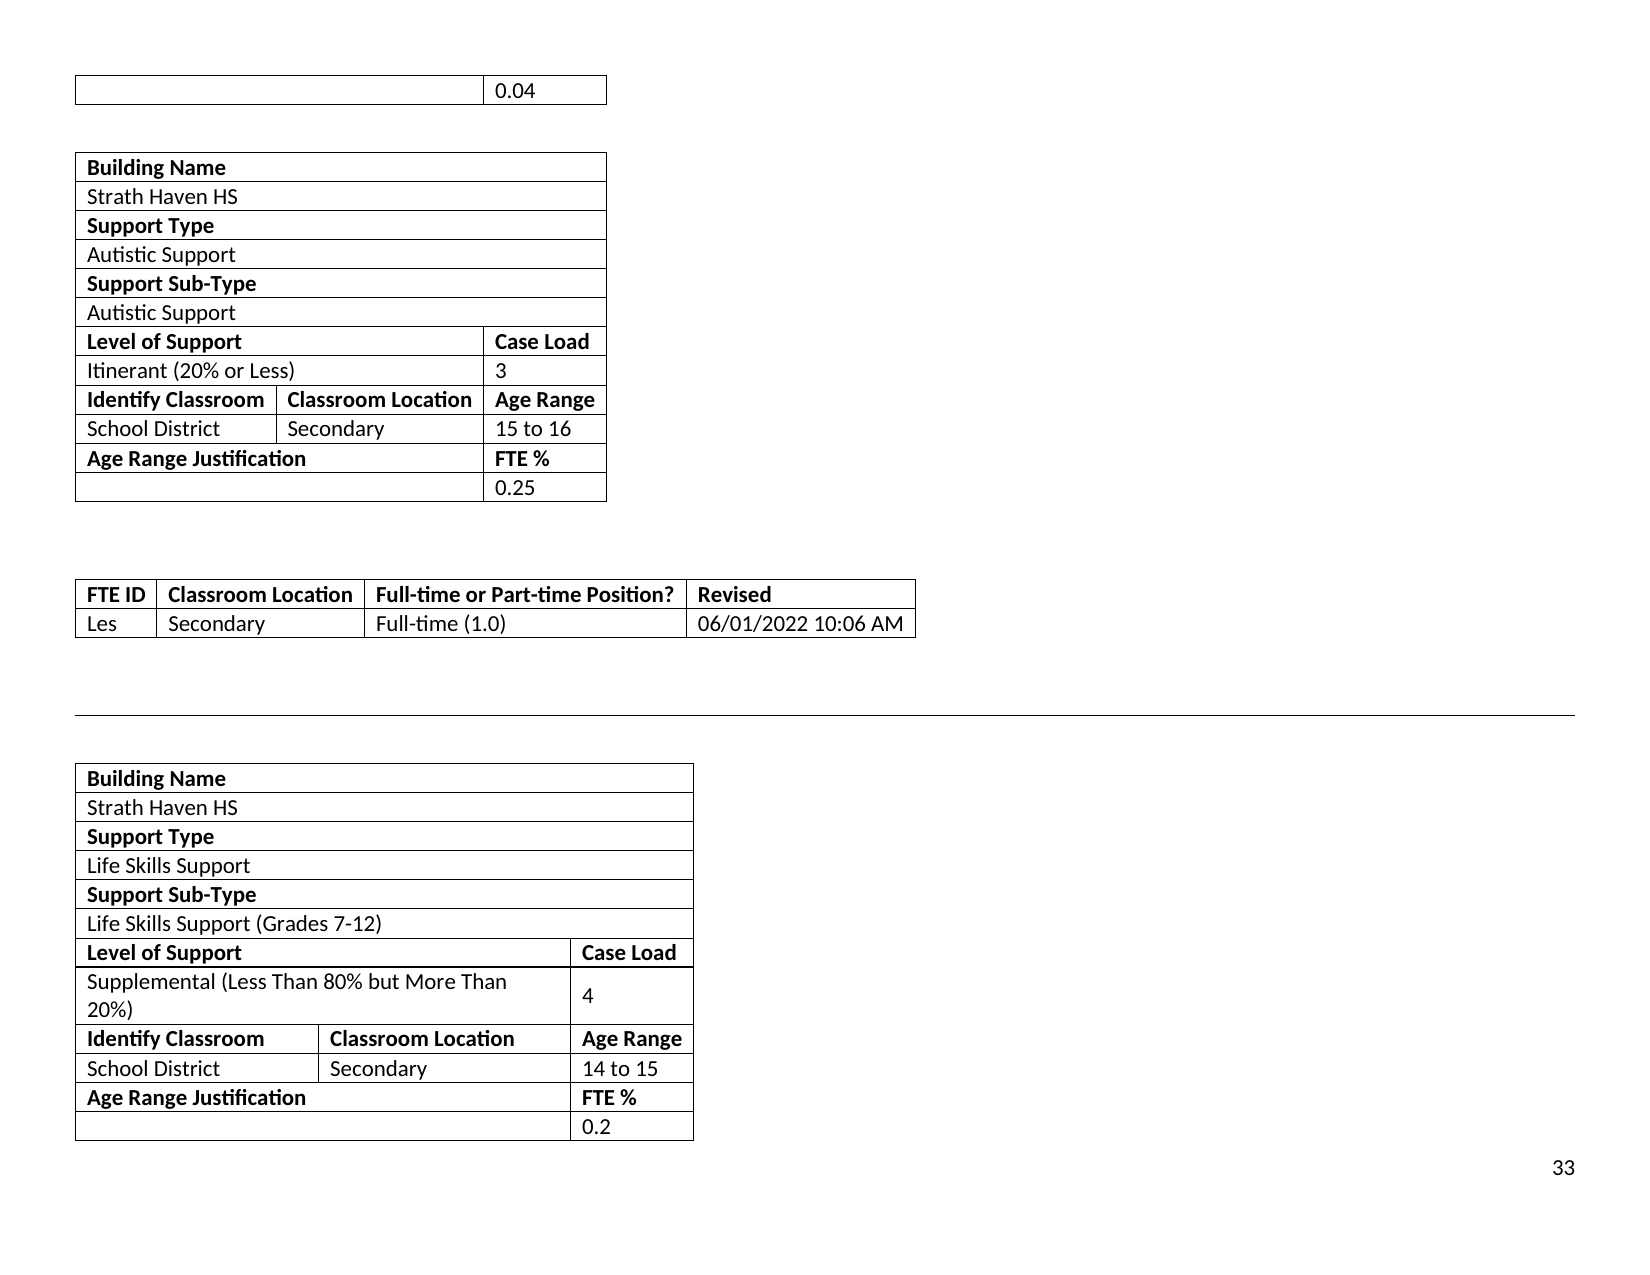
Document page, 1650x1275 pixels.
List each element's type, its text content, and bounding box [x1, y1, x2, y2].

table_cell [76, 473, 483, 501]
table_cell Classroom Location [319, 1025, 570, 1053]
table_cell School District [76, 415, 276, 443]
table_cell Secondary [319, 1054, 570, 1082]
table_cell 3 [484, 356, 606, 384]
table_cell Case Load [484, 327, 606, 355]
table_cell Support Type [76, 211, 606, 239]
table_cell [76, 76, 483, 104]
table_cell Age Range Justification [76, 444, 483, 472]
table_cell FTE % [571, 1083, 693, 1111]
table_cell 15 to 16 [484, 415, 606, 443]
table_cell Autistic Support [76, 240, 606, 268]
table_header Building Name [76, 764, 693, 792]
table_cell 0.25 [484, 473, 606, 501]
table_cell Classroom Location [277, 386, 483, 413]
table_cell FTE % [484, 444, 606, 472]
table_cell Support Sub-Type [76, 880, 693, 908]
table_cell Itinerant (20% or Less) [76, 356, 483, 384]
table_cell Identify Classroom [76, 386, 276, 413]
table_cell Support Sub-Type [76, 269, 606, 297]
table_cell Level of Support [76, 939, 570, 966]
table_cell School District [76, 1054, 318, 1082]
table_cell 06/01/2022 10:06 AM [687, 609, 915, 637]
table_cell Case Load [571, 939, 693, 966]
table_cell Life Skills Support [76, 851, 693, 879]
table_cell Support Type [76, 822, 693, 850]
table_cell Secondary [157, 609, 364, 637]
table_cell Les [76, 609, 156, 637]
table_cell Full-time (1.0) [365, 609, 686, 637]
table_header Full-time or Part-time Position? [365, 580, 686, 608]
table_cell Level of Support [76, 327, 483, 355]
table_cell 0.2 [571, 1112, 693, 1140]
table_cell 4 [571, 968, 693, 1023]
table_cell 0.04 [484, 76, 606, 104]
table_header Building Name [76, 153, 606, 181]
table_cell 14 to 15 [571, 1054, 693, 1082]
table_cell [76, 968, 570, 1023]
table_cell Age Range [571, 1025, 693, 1053]
table_cell Life Skills Support (Grades 7-12) [76, 909, 693, 937]
table_cell Age Range Justification [76, 1083, 570, 1111]
table_header Classroom Location [157, 580, 364, 608]
table_cell Secondary [277, 415, 483, 443]
table_cell Strath Haven HS [76, 793, 693, 821]
table_cell Strath Haven HS [76, 182, 606, 210]
table_cell [76, 1112, 570, 1140]
table_cell Identify Classroom [76, 1025, 318, 1053]
table_header FTE ID [76, 580, 156, 608]
table_cell Autistic Support [76, 298, 606, 326]
table_header Revised [687, 580, 915, 608]
table_cell Age Range [484, 386, 606, 413]
